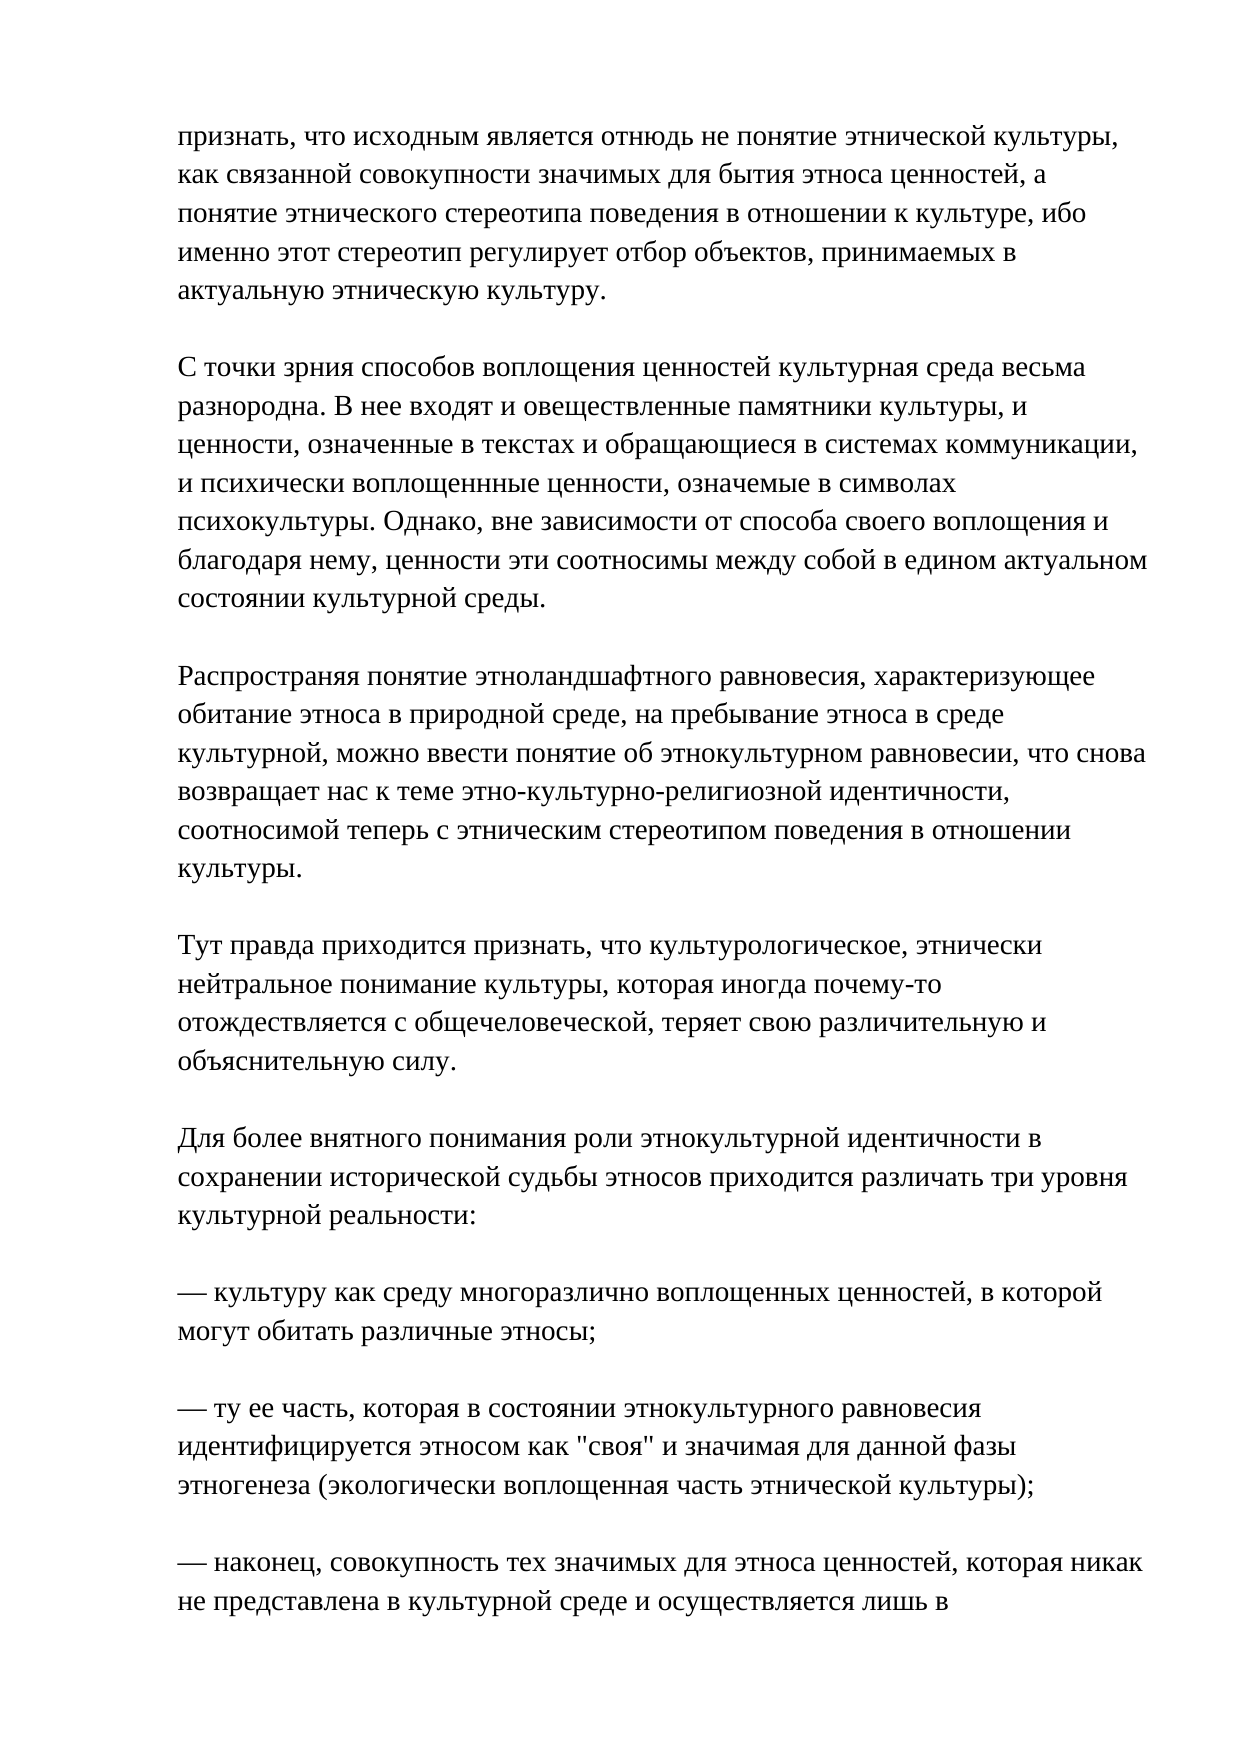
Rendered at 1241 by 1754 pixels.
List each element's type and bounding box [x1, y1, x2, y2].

text [177, 118, 1152, 1616]
